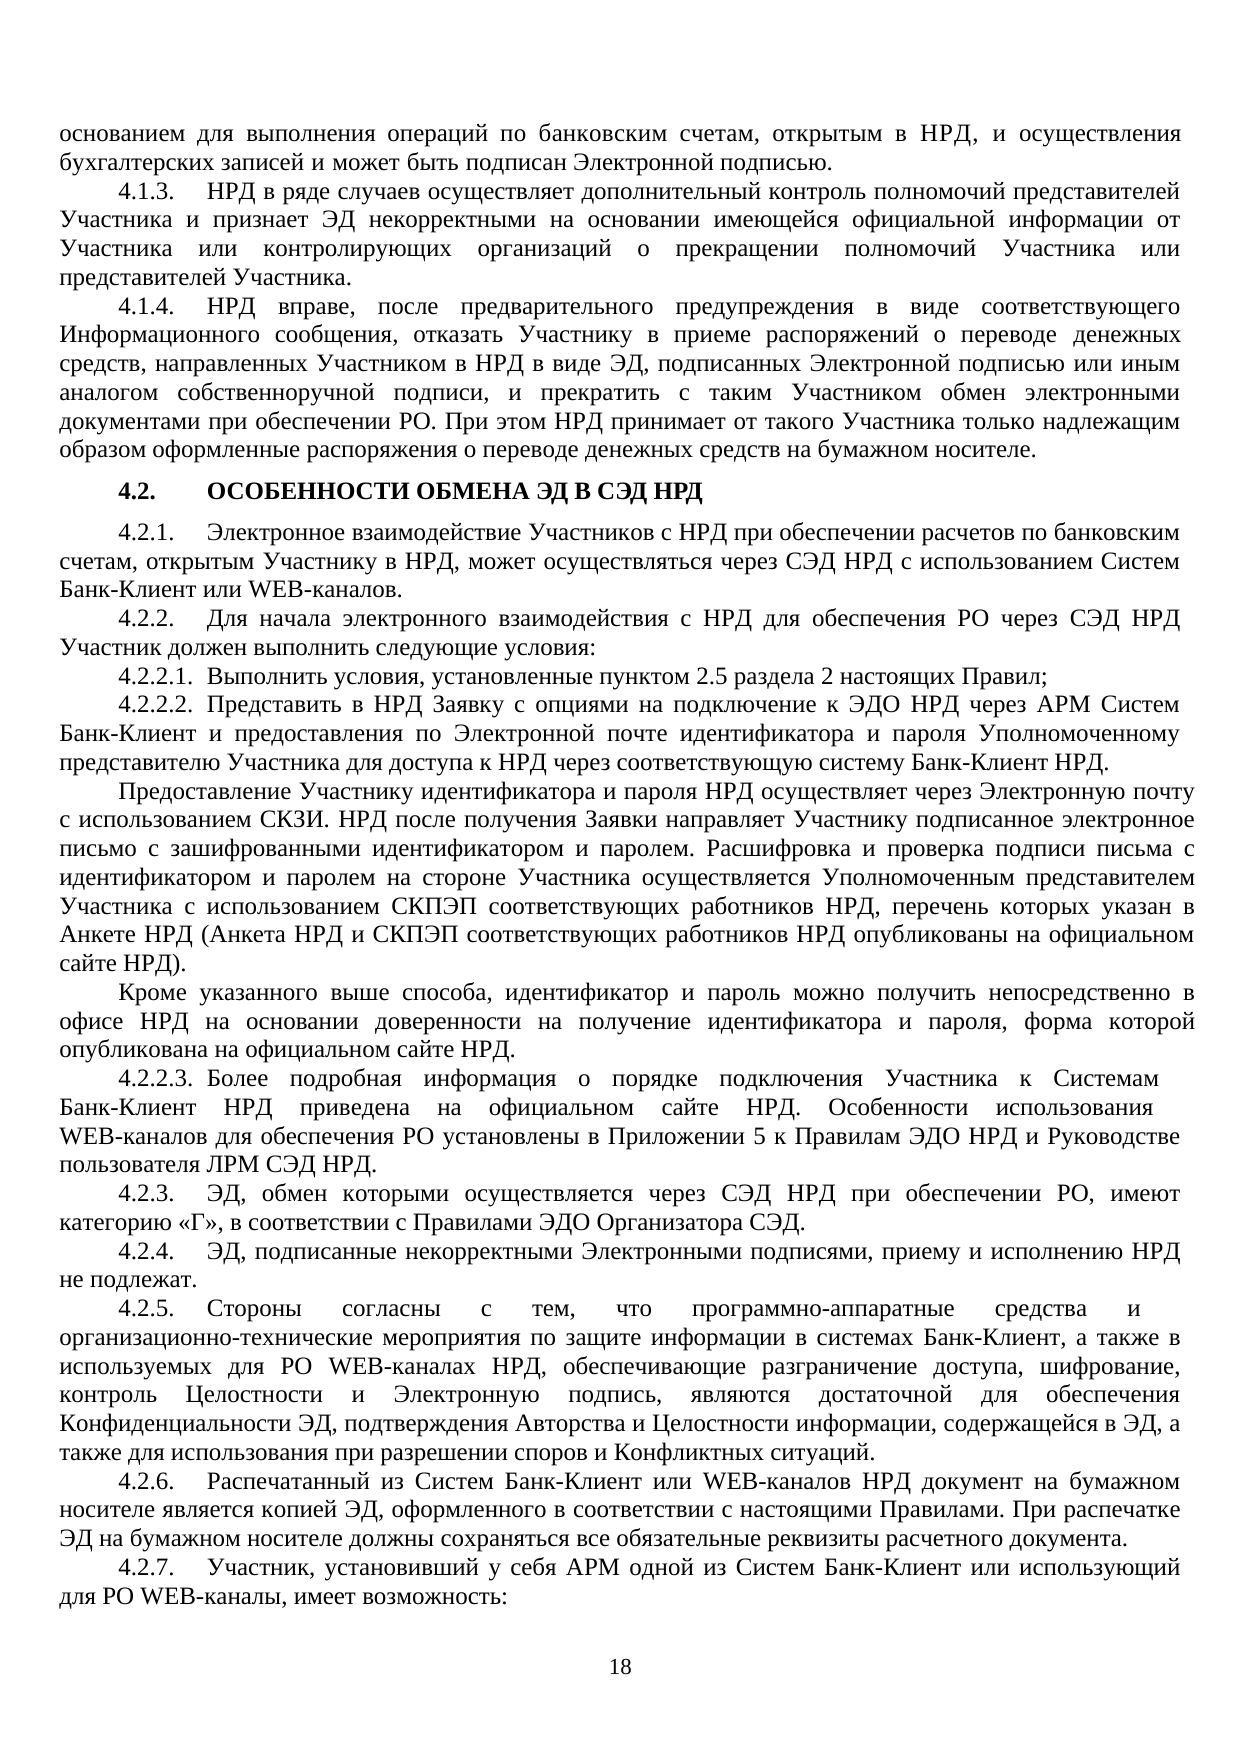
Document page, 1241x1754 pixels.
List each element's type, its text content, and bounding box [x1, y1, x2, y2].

list Электронное взаимодействие Участников с НРД при обеспечении расчетов по банковским счетам, открытым Участнику в НРД, может осуществляться через СЭД НРД с использованием Систем Банк-Клиент или WEB-каналов. [59, 517, 1181, 603]
list ЭД, обмен которыми осуществляется через СЭД НРД при обеспечении РО, имеют категорию «Г», в соответствии с Правилами ЭДО Организатора СЭД. [59, 1178, 1181, 1236]
text Предоставление Участнику идентификатора и пароля НРД осуществляет через Электронную почту с использованием СКЗИ. НРД после получения Заявки направляет Участнику подписанное электронное письмо с зашифрованными идентификатором и паролем. Расшифровка и проверка подписи письма с идентификатором и паролем на стороне Участника осуществляется Уполномоченным представителем Участника с использованием СКПЭП соответствующих работников НРД, перечень которых указан в Анкете НРД (Анкета НРД и СКПЭП соответствующих работников НРД опубликованы на официальном сайте НРД). [59, 776, 1196, 977]
subtitle ОСОБЕННОСТИ ОБМЕНА ЭД В СЭД НРД [118, 476, 1181, 504]
list Стороны согласны с тем, что программно-аппаратные средства и организационно-технические мероприятия по защите информации в системах Банк-Клиент, а также в используемых для РО WEB-каналах НРД, обеспечивающие разграничение доступа, шифрование, контроль Целостности и Электронную подпись, являются достаточной для обеспечения Конфиденциальности ЭД, подтверждения Авторства и Целостности информации, содержащейся в ЭД, а также для использования при разрешении споров и Конфликтных ситуаций. [59, 1293, 1181, 1466]
list Более подробная информация о порядке подключения Участника к Системам Банк-Клиент НРД приведена на официальном сайте НРД. Особенности использования WEB-каналов для обеспечения РО установлены в Приложении 5 к Правилам ЭДО НРД и Руководстве пользователя ЛРМ СЭД НРД. [59, 1063, 1181, 1178]
list НРД в ряде случаев осуществляет дополнительный контроль полномочий представителей Участника и признает ЭД некорректными на основании имеющейся официальной информации от Участника или контролирующих организаций о прекращении полномочий Участника или представителей Участника. [59, 176, 1181, 291]
list Представить в НРД Заявку с опциями на подключение к ЭДО НРД через АРМ Систем Банк-Клиент и предоставления по Электронной почте идентификатора и пароля Уполномоченному представителю Участника для доступа к НРД через соответствующую систему Банк-Клиент НРД. [59, 689, 1181, 776]
list Выполнить условия, установленные пунктом 2.5 раздела 2 настоящих Правил; [59, 661, 1181, 689]
list Распечатанный из Систем Банк-Клиент или WEB-каналов НРД документ на бумажном носителе является копией ЭД, оформленного в соответствии с настоящими Правилами. При распечатке ЭД на бумажном носителе должны сохраняться все обязательные реквизиты расчетного документа. [59, 1466, 1181, 1552]
list Участник, установивший у себя АРМ одной из Систем Банк-Клиент или использующий для РО WEB-каналы, имеет возможность: [59, 1552, 1181, 1609]
list ЭД, подписанные некорректными Электронными подписями, приему и исполнению НРД не подлежат. [59, 1236, 1181, 1293]
text Кроме указанного выше способа, идентификатор и пароль можно получить непосредственно в офисе НРД на основании доверенности на получение идентификатора и пароля, форма которой опубликована на официальном сайте НРД. [59, 977, 1196, 1063]
list Для начала электронного взаимодействия с НРД для обеспечения РО через СЭД НРД Участник должен выполнить следующие условия: [59, 603, 1181, 661]
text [59, 118, 1181, 176]
list НРД вправе, после предварительного предупреждения в виде соответствующего Информационного сообщения, отказать Участнику в приеме распоряжений о переводе денежных средств, направленных Участником в НРД в виде ЭД, подписанных Электронной подписью или иным аналогом собственноручной подписи, и прекратить с таким Участником обмен электронными документами при обеспечении РО. При этом НРД принимает от такого Участника только надлежащим образом оформленные распоряжения о переводе денежных средств на бумажном носителе. [59, 291, 1181, 463]
